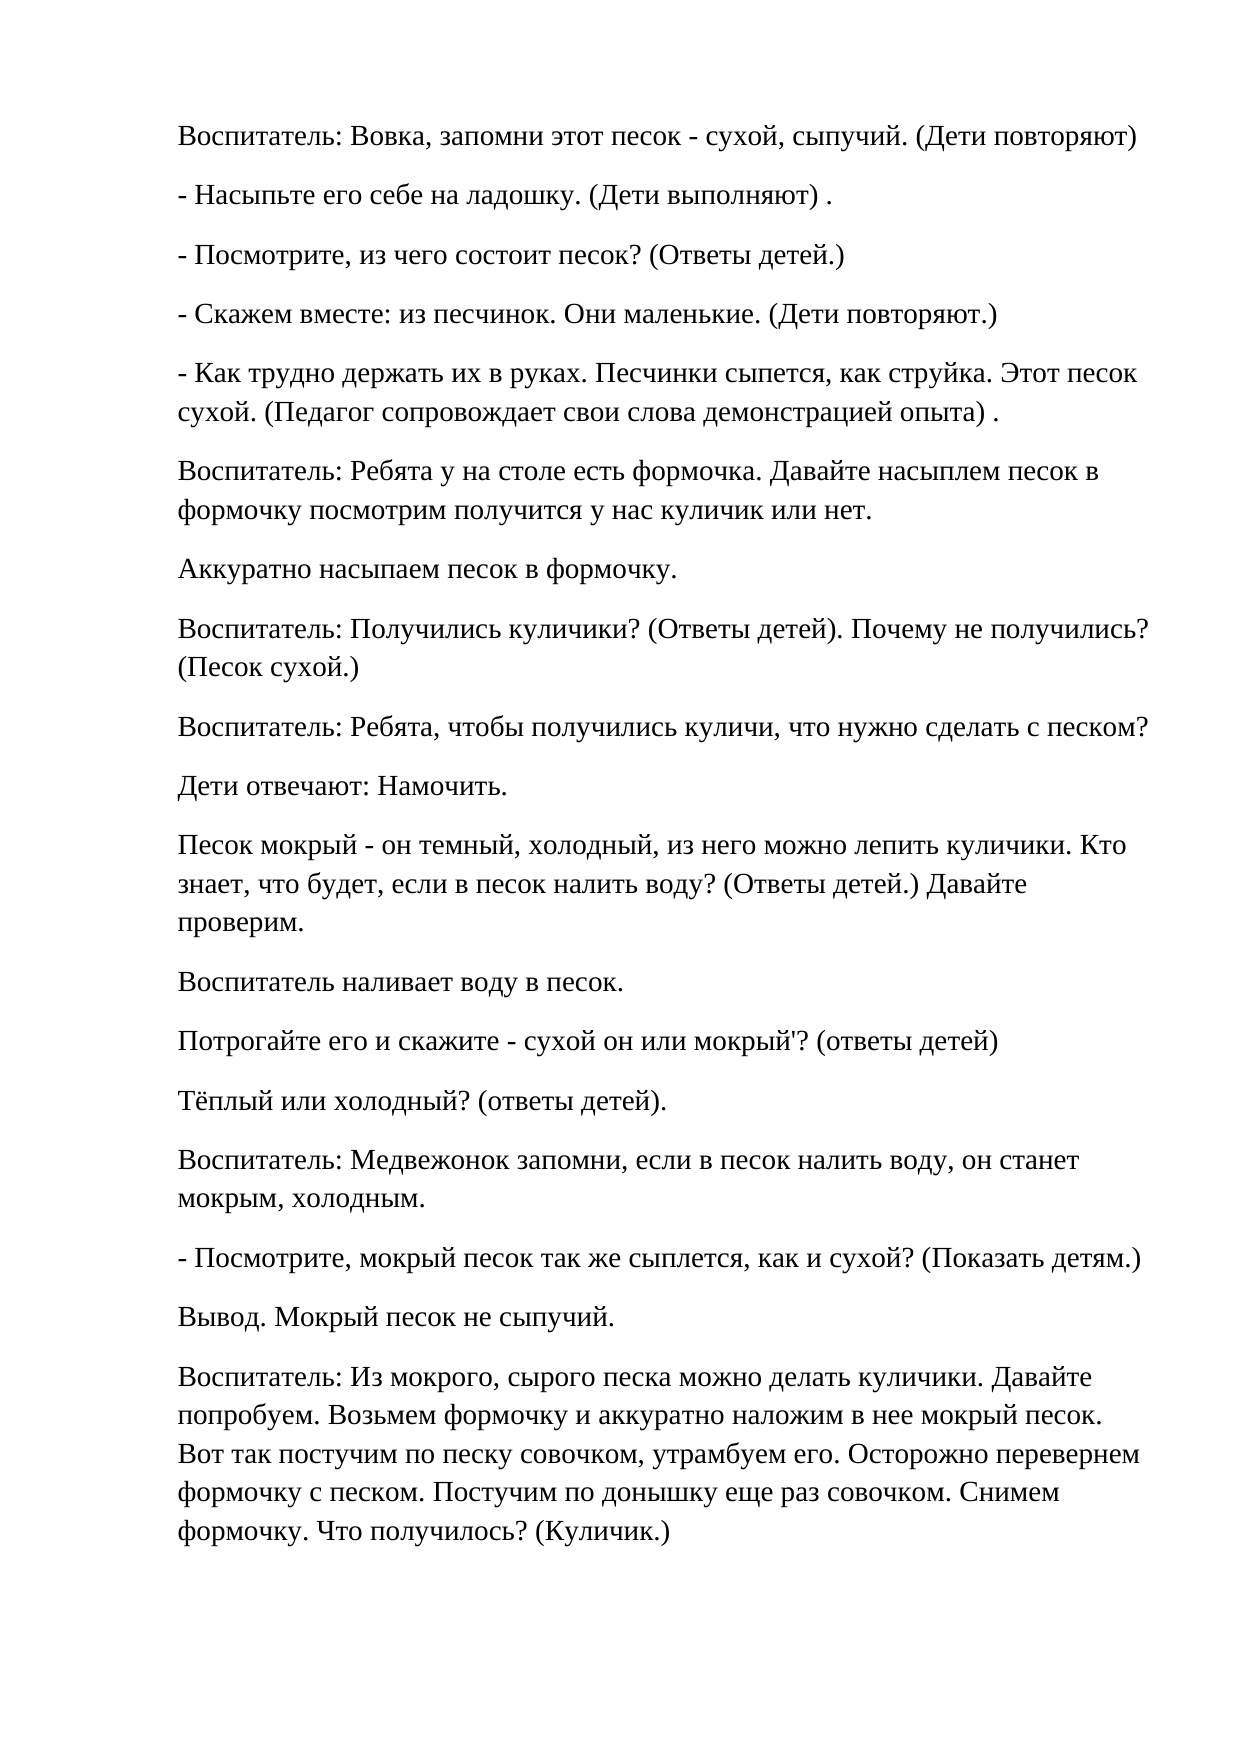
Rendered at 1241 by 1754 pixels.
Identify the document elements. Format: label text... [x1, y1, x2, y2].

text - Насыпьте его себе на ладошку. (Дети выполняют) . [177, 177, 1152, 211]
text Вывод. Мокрый песок не сыпучий. [177, 1299, 1152, 1333]
text Воспитатель наливает воду в песок. [177, 964, 1152, 997]
text Песок мокрый - он темный, холодный, из него можно лепить куличики. Кто знает, что будет, если в песок налить воду? (Ответы детей.) Давайте проверим. [177, 827, 1152, 938]
text Воспитатель: Вовка, запомни этот песок - сухой, сыпучий. (Дети повторяют) [177, 118, 1152, 152]
text Воспитатель: Ребята у на столе есть формочка. Давайте насыплем песок в формочку посмотрим получится у нас куличик или нет. [177, 453, 1152, 526]
text - Посмотрите, мокрый песок так же сыплется, как и сухой? (Показать детям.) [177, 1240, 1152, 1273]
text Воспитатель: Из мокрого, сырого песка можно делать куличики. Давайте попробуем. Возьмем формочку и аккуратно наложим в нее мокрый песок. Вот так постучим по песку совочком, утрамбуем его. Осторожно перевернем формочку с песком. Постучим по донышку еще раз совочком. Снимем формочку. Что получилось? (Куличик.) [177, 1359, 1152, 1546]
text Воспитатель: Ребята, чтобы получились куличи, что нужно сделать с песком? [177, 709, 1152, 742]
text Аккуратно насыпаем песок в формочку. [177, 551, 1152, 585]
text Воспитатель: Медвежонок запомни, если в песок налить воду, он станет мокрым, холодным. [177, 1142, 1152, 1214]
text Дети отвечают: Намочить. [177, 768, 1152, 802]
text - Посмотрите, из чего состоит песок? (Ответы детей.) [177, 237, 1152, 270]
text Воспитатель: Получились куличики? (Ответы детей). Почему не получились? (Песок сухой.) [177, 611, 1152, 683]
text - Скажем вместе: из песчинок. Они маленькие. (Дети повторяют.) [177, 296, 1152, 330]
text Потрогайте его и скажите - сухой он или мокрый'? (ответы детей) [177, 1023, 1152, 1057]
text Тёплый или холодный? (ответы детей). [177, 1083, 1152, 1116]
text - Как трудно держать их в руках. Песчинки сыпется, как струйка. Этот песок сухой. (Педагог сопровождает свои слова демонстрацией опыта) . [177, 356, 1152, 428]
